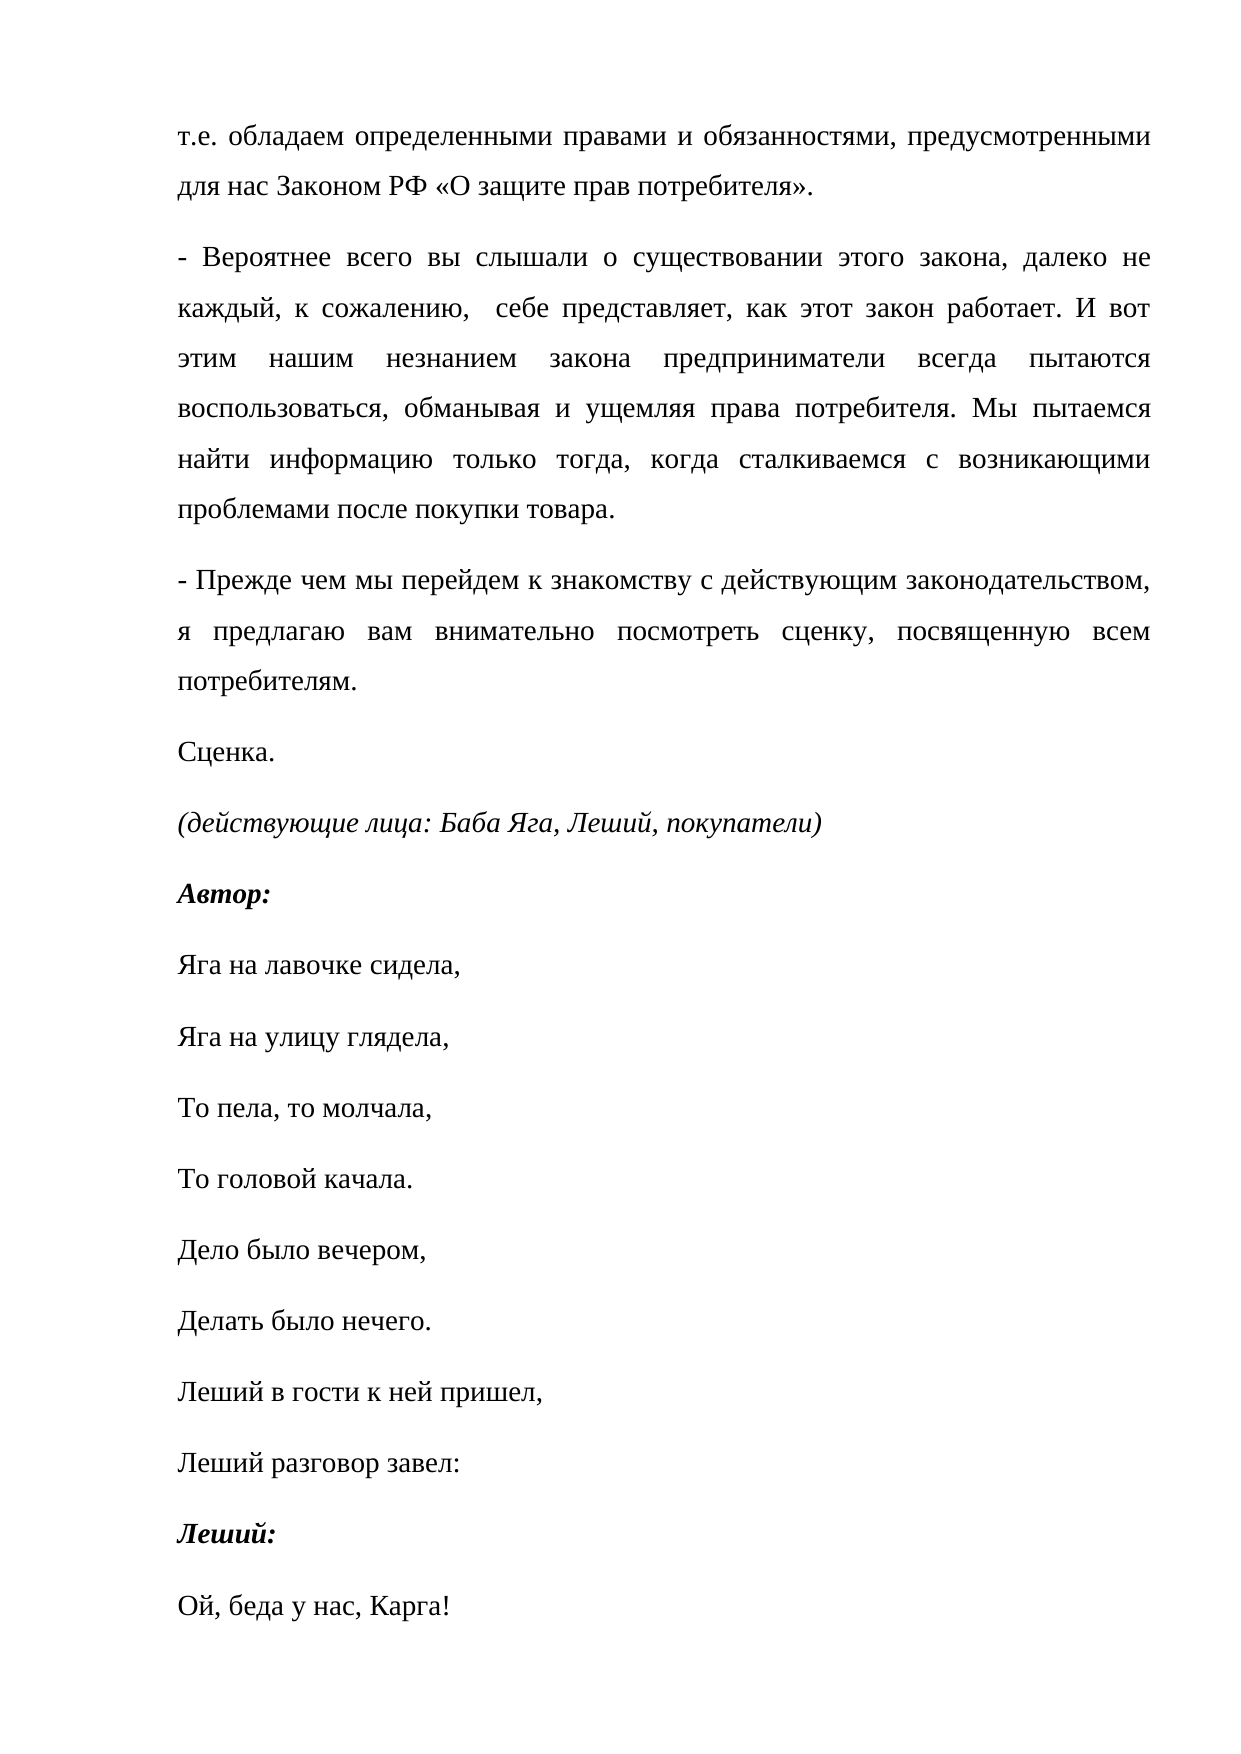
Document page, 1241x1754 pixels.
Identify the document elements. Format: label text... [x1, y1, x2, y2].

text Ой, беда у нас, Карга! [177, 1588, 1152, 1621]
text - Вероятнее всего вы слышали о существовании этого закона, далеко не каждый, к сожалению, себе представляет, как этот закон работает. И вот этим нашим незнанием закона предприниматели всегда пытаются воспользоваться, обманывая и ущемляя права потребителя. Мы пытаемся найти информацию только тогда, когда сталкиваемся с возникающими проблемами после покупки товара. [177, 239, 1152, 525]
text То головой качала. [177, 1161, 1152, 1194]
text Яга на лавочке сидела, [177, 947, 1152, 981]
text Леший разговор завел: [177, 1446, 1152, 1479]
text - Прежде чем мы перейдем к знакомству с действующим законодательством, я предлагаю вам внимательно посмотреть сценку, посвященную всем потребителям. [177, 562, 1152, 696]
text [177, 118, 1152, 202]
text Леший в гости к ней пришел, [177, 1374, 1152, 1408]
text То пела, то молчала, [177, 1090, 1152, 1123]
text Леший: [177, 1517, 1152, 1550]
text Сценка. [177, 734, 1152, 768]
text Делать было нечего. [177, 1303, 1152, 1337]
text Автор: [177, 876, 1152, 910]
text (действующие лица: Баба Яга, Леший, покупатели) [177, 805, 1152, 839]
text Яга на улицу глядела, [177, 1019, 1152, 1052]
text Дело было вечером, [177, 1232, 1152, 1266]
